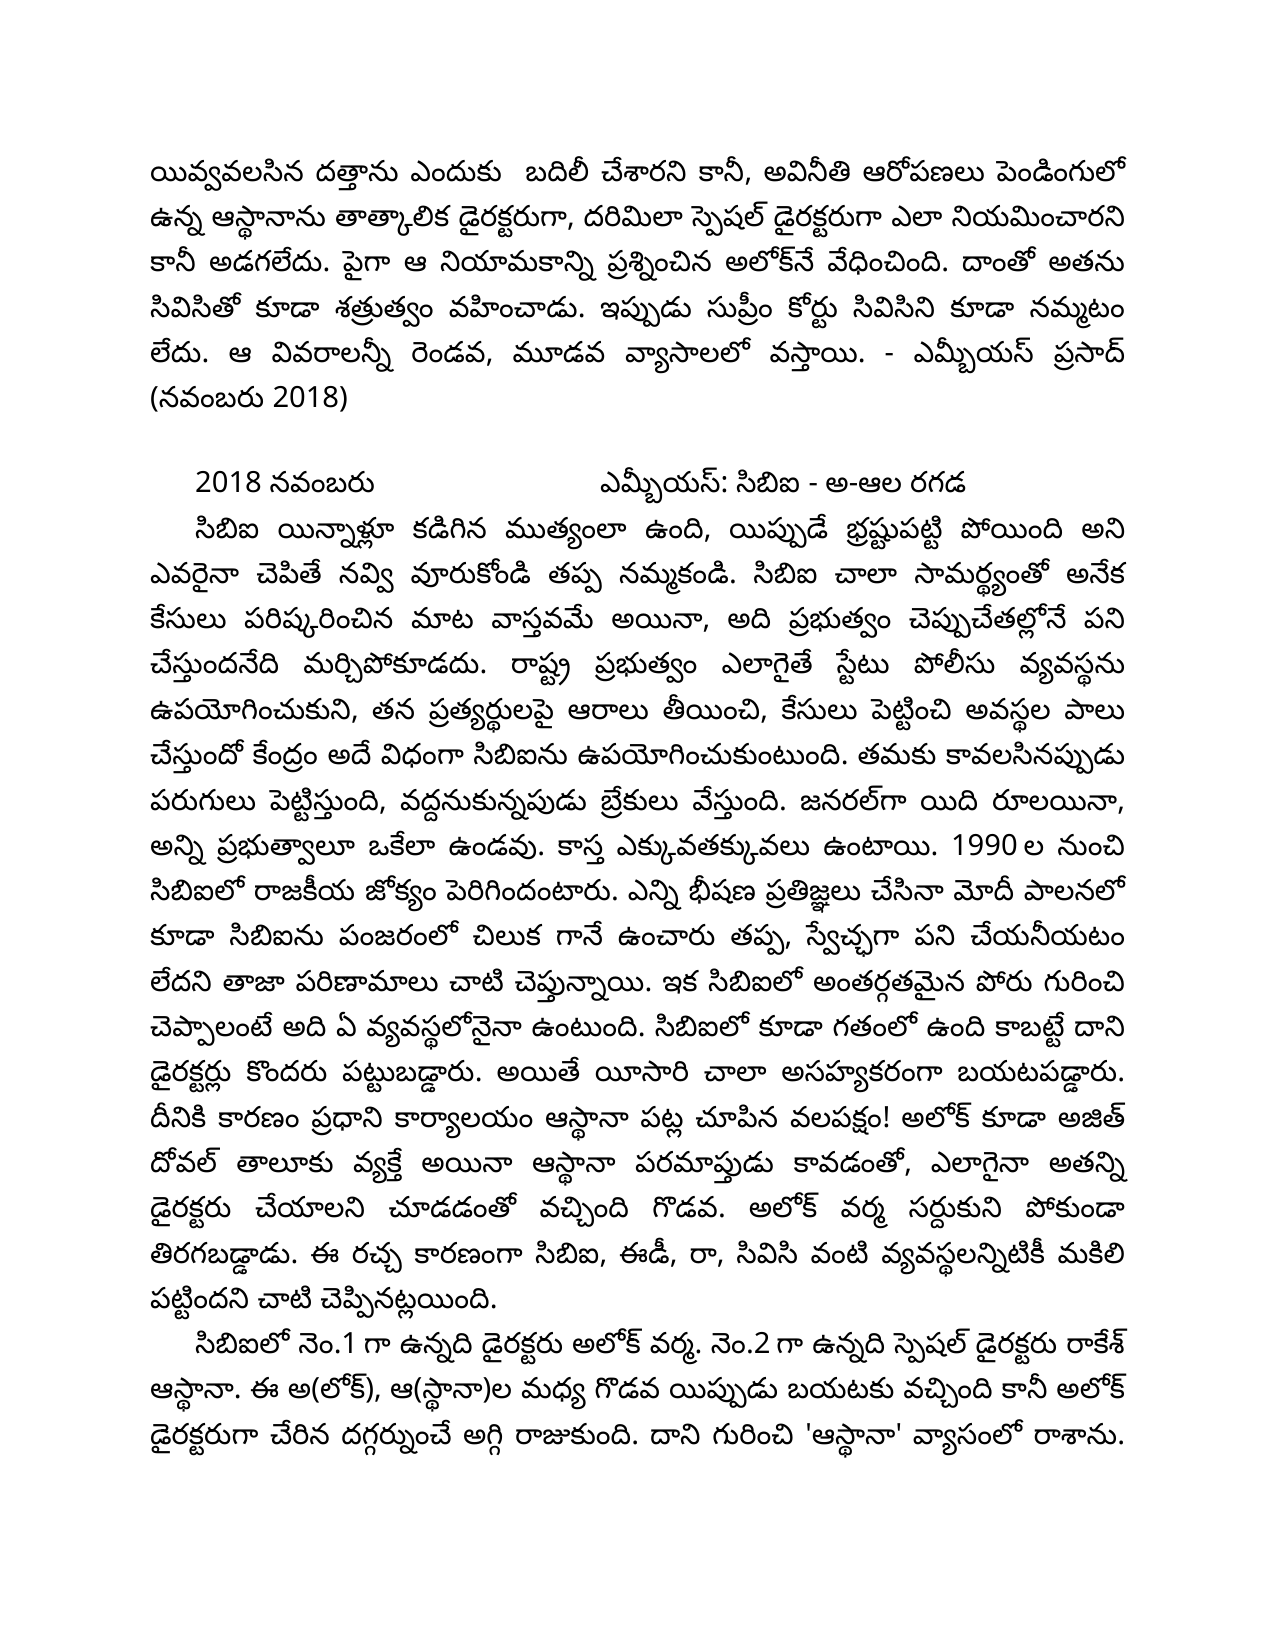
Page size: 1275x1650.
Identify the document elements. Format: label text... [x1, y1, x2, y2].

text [150, 150, 1125, 422]
text సిబిఐ యిన్నాళ్లూ కడిగిన ముత్యంలా ఉంది, యిప్పుడే భ్రష్టుపట్టి పోయింది అని ఎవరైనా చెపితే నవ్వి వూరుకోండి తప్ప నమ్మకండి. సిబిఐ చాలా సామర్థ్యంతో అనేక కేసులు పరిష్కరించిన మాట వాస్తవమే అయినా, అది ప్రభుత్వం చెప్పుచేతల్లోనే పని చేస్తుందనేది మర్చిపోకూడదు. రాష్ట్ర ప్రభుత్వం ఎలాగైతే స్టేటు పోలీసు వ్యవస్థను ఉపయోగించుకుని, తన ప్రత్యర్థులపై ఆరాలు తీయించి, కేసులు పెట్టించి అవస్థల పాలు చేస్తుందో కేంద్రం అదే విధంగా సిబిఐను ఉపయోగించుకుంటుంది. తమకు కావలసినప్పుడు పరుగులు పెట్టిస్తుంది, వద్దనుకున్నపుడు బ్రేకులు వేస్తుంది. జనరల్‌గా యిది రూలయినా, అన్ని ప్రభుత్వాలూ ఒకేలా ఉండవు. కాస్త ఎక్కువతక్కువలు ఉంటాయి. 1990ల నుంచి సిబిఐలో రాజకీయ జోక్యం పెరిగిందంటారు. ఎన్ని భీషణ ప్రతిజ్ఞలు చేసినా మోదీ పాలనలో కూడా సిబిఐను పంజరంలో చిలుక గానే ఉంచారు తప్ప, స్వేచ్ఛగా పని చేయనీయటం లేదని తాజా పరిణామాలు చాటి చెప్తున్నాయి. ఇక సిబిఐలో అంతర్గతమైన పోరు గురించి చెప్పాలంటే అది ఏ వ్యవస్థలోనైనా ఉంటుంది. సిబిఐలో కూడా గతంలో ఉంది కాబట్టే దాని డైరక్టర్లు కొందరు పట్టుబడ్డారు. అయితే యీసారి చాలా అసహ్యకరంగా బయటపడ్డారు. దీనికి కారణం ప్రధాని కార్యాలయం ఆస్థానా పట్ల చూపిన వలపక్షం! అలోక్‌ కూడా అజిత్‌ దోవల్‌ తాలూకు వ్యక్తే అయినా ఆస్థానా పరమాప్తుడు కావడంతో, ఎలాగైనా అతన్ని డైరక్టరు చేయాలని చూడడంతో వచ్చింది గొడవ. అలోక్‌ వర్మ సర్దుకుని పోకుండా తిరగబడ్డాడు. ఈ రచ్చ కారణంగా సిబిఐ, ఈడీ, రా, సివిసి వంటి వ్యవస్థలన్నిటికీ మకిలి పట్టిందని చాటి చెప్పినట్లయింది. [150, 507, 1125, 1322]
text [150, 1322, 1125, 1458]
text 2018 నవంబరు ఎమ్బీయస్‌: సిబిఐ - అ-ఆల రగడ [150, 462, 1125, 507]
